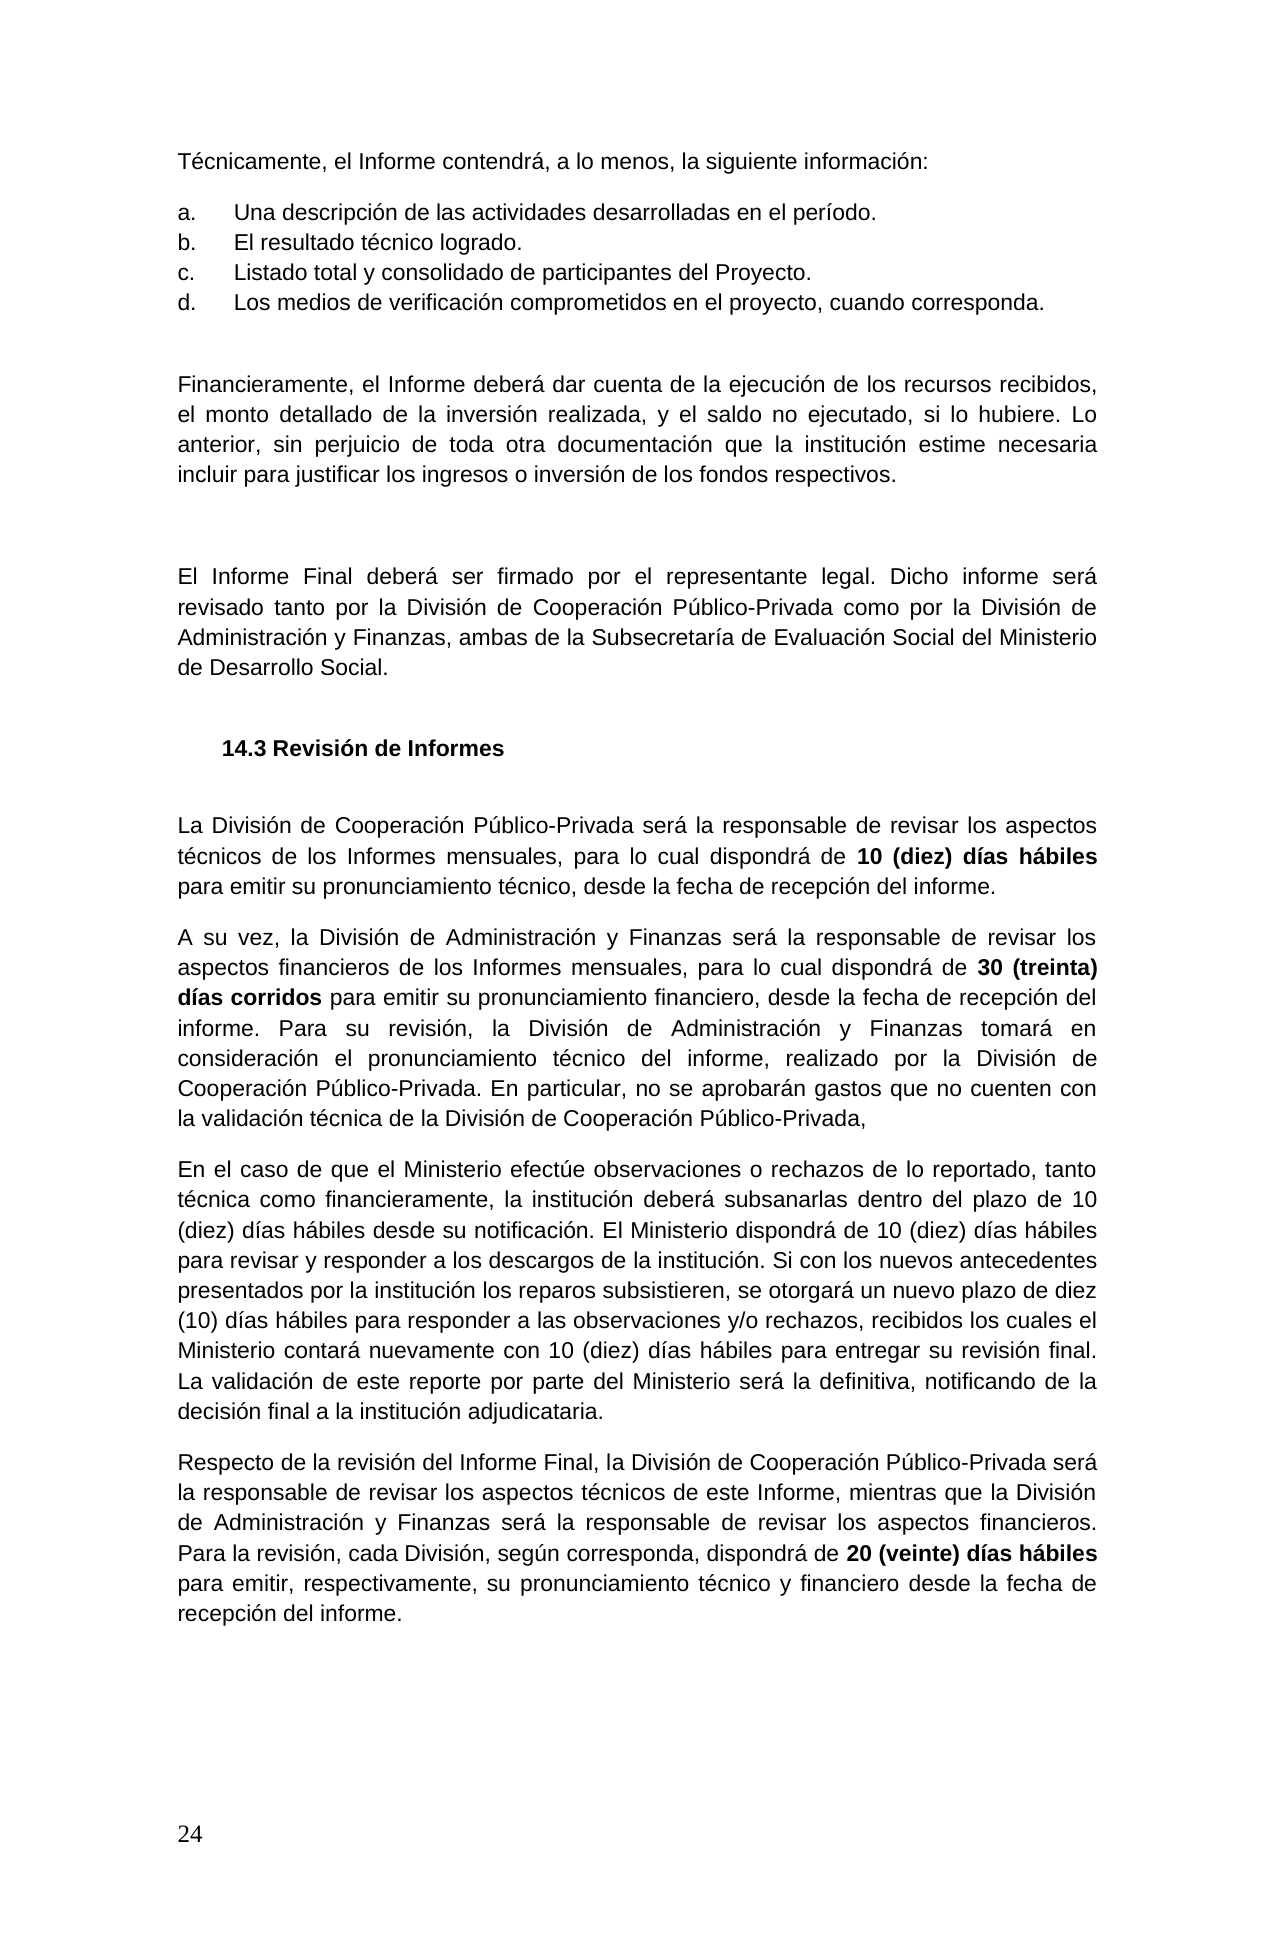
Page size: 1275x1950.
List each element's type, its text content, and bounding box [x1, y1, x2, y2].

list 14.3 Revisión de Informes [222, 735, 1098, 761]
text El Informe Final deberá ser firmado por el representante legal. Dicho informe será revisado tanto por la División de Cooperación Público-Privada como por la División de Administración y Finanzas, ambas de la Subsecretaría de Evaluación Social del Ministerio de Desarrollo Social. [177, 563, 1098, 680]
list Listado total y consolidado de participantes del Proyecto. [177, 259, 1098, 285]
text La División de Cooperación Público-Privada será la responsable de revisar los aspectos técnicos de los Informes mensuales, para lo cual dispondrá de 10 (diez) días hábiles para emitir su pronunciamiento técnico, desde la fecha de recepción del informe. [177, 812, 1098, 899]
text En el caso de que el Ministerio efectúe observaciones o rechazos de lo reportado, tanto técnica como financieramente, la institución deberá subsanarlas dentro del plazo de 10 (diez) días hábiles desde su notificación. El Ministerio dispondrá de 10 (diez) días hábiles para revisar y responder a los descargos de la institución. Si con los nuevos antecedentes presentados por la institución los reparos subsistieren, se otorgará un nuevo plazo de diez (10) días hábiles para responder a las observaciones y/o rechazos, recibidos los cuales el Ministerio contará nuevamente con 10 (diez) días hábiles para entregar su revisión final. La validación de este reporte por parte del Ministerio será la definitiva, notificando de la decisión final a la institución adjudicataria. [177, 1156, 1098, 1424]
text Técnicamente, el Informe contendrá, a lo menos, la siguiente información: [177, 148, 1098, 174]
list El resultado técnico logrado. [177, 229, 1098, 255]
text Respecto de la revisión del Informe Final, la División de Cooperación Público-Privada será la responsable de revisar los aspectos técnicos de este Informe, mientras que la División de Administración y Finanzas será la responsable de revisar los aspectos financieros. Para la revisión, cada División, según corresponda, dispondrá de 20 (veinte) días hábiles para emitir, respectivamente, su pronunciamiento técnico y financiero desde la fecha de recepción del informe. [177, 1449, 1098, 1626]
list Una descripción de las actividades desarrolladas en el período. [177, 199, 1098, 225]
text Financieramente, el Informe deberá dar cuenta de la ejecución de los recursos recibidos, el monto detallado de la inversión realizada, y el saldo no ejecutado, si lo hubiere. Lo anterior, sin perjuicio de toda otra documentación que la institución estime necesaria incluir para justificar los ingresos o inversión de los fondos respectivos. [177, 371, 1098, 487]
list Los medios de verificación comprometidos en el proyecto, cuando corresponda. [177, 289, 1098, 316]
text A su vez, la División de Administración y Finanzas será la responsable de revisar los aspectos financieros de los Informes mensuales, para lo cual dispondrá de 30 (treinta) días corridos para emitir su pronunciamiento financiero, desde la fecha de recepción del informe. Para su revisión, la División de Administración y Finanzas tomará en consideración el pronunciamiento técnico del informe, realizado por la División de Cooperación Público-Privada. En particular, no se aprobarán gastos que no cuenten con la validación técnica de la División de Cooperación Público-Privada, [177, 924, 1098, 1132]
